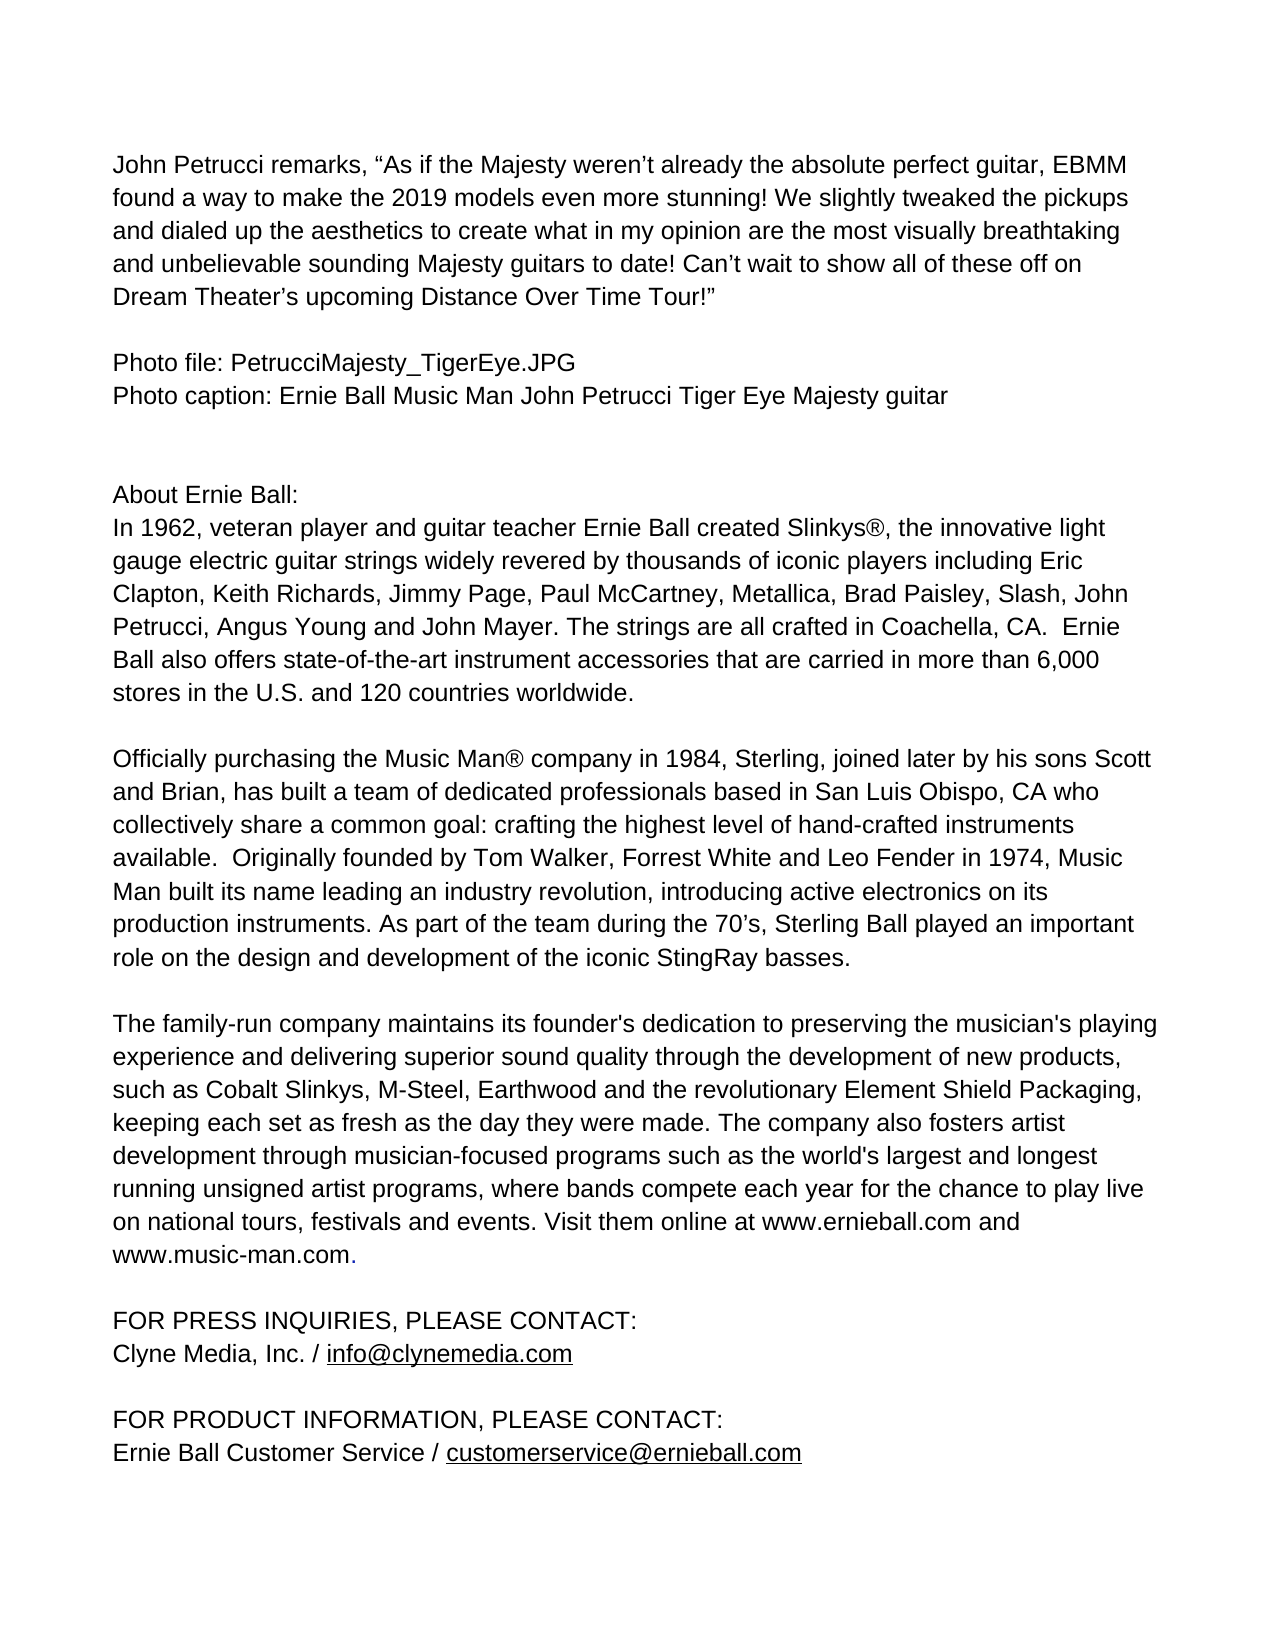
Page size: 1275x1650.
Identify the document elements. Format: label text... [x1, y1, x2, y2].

text Photo file: PetrucciMajesty_TigerEye.JPG [112, 348, 1162, 377]
text Ernie Ball Customer Service / customerservice@ernieball.com [112, 1438, 1162, 1467]
text Clyne Media, Inc. / info@clynemedia.com [112, 1339, 1162, 1367]
text FOR PRESS INQUIRIES, PLEASE CONTACT: [112, 1306, 1162, 1334]
text Officially purchasing the Music Man® company in 1984, Sterling, joined later by his sons Scott and Brian, has built a team of dedicated professionals based in San Luis Obispo, CA who collectively share a common goal: crafting the highest level of hand-crafted instruments available. Originally founded by Tom Walker, Forrest White and Leo Fender in 1974, Music Man built its name leading an industry revolution, introducing active electronics on its production instruments. As part of the team during the 70’s, Sterling Ball played an important role on the design and development of the iconic StingRay basses. [112, 744, 1162, 971]
text FOR PRODUCT INFORMATION, PLEASE CONTACT: [112, 1405, 1162, 1433]
text About Ernie Ball: [112, 480, 1162, 509]
text In 1962, veteran player and guitar teacher Ernie Ball created Slinkys®, the innovative light gauge electric guitar strings widely revered by thousands of iconic players including Eric Clapton, Keith Richards, Jimmy Page, Paul McCartney, Metallica, Brad Paisley, Slash, John Petrucci, Angus Young and John Mayer. The strings are all crafted in Coachella, CA. Ernie Ball also offers state-of-the-art instrument accessories that are carried in more than 6,000 stores in the U.S. and 120 countries worldwide. [112, 513, 1162, 707]
text Photo caption: Ernie Ball Music Man John Petrucci Tiger Eye Majesty guitar [112, 381, 1162, 410]
text The family-run company maintains its founder's dedication to preserving the musician's playing experience and delivering superior sound quality through the development of new products, such as Cobalt Slinkys, M-Steel, Earthwood and the revolutionary Element Shield Packaging, keeping each set as fresh as the day they were made. The company also fosters artist development through musician-focused programs such as the world's largest and longest running unsigned artist programs, where bands compete each year for the chance to play live on national tours, festivals and events. Visit them online at www.ernieball.com and www.music-man.com. [112, 1008, 1162, 1268]
text John Petrucci remarks, “As if the Majesty weren’t already the absolute perfect guitar, EBMM found a way to make the 2019 models even more stunning! We slightly tweaked the pickups and dialed up the aesthetics to create what in my opinion are the most visually breathtaking and unbelievable sounding Majesty guitars to date! Can’t wait to show all of these off on Dream Theater’s upcoming Distance Over Time Tour!” [112, 150, 1162, 311]
